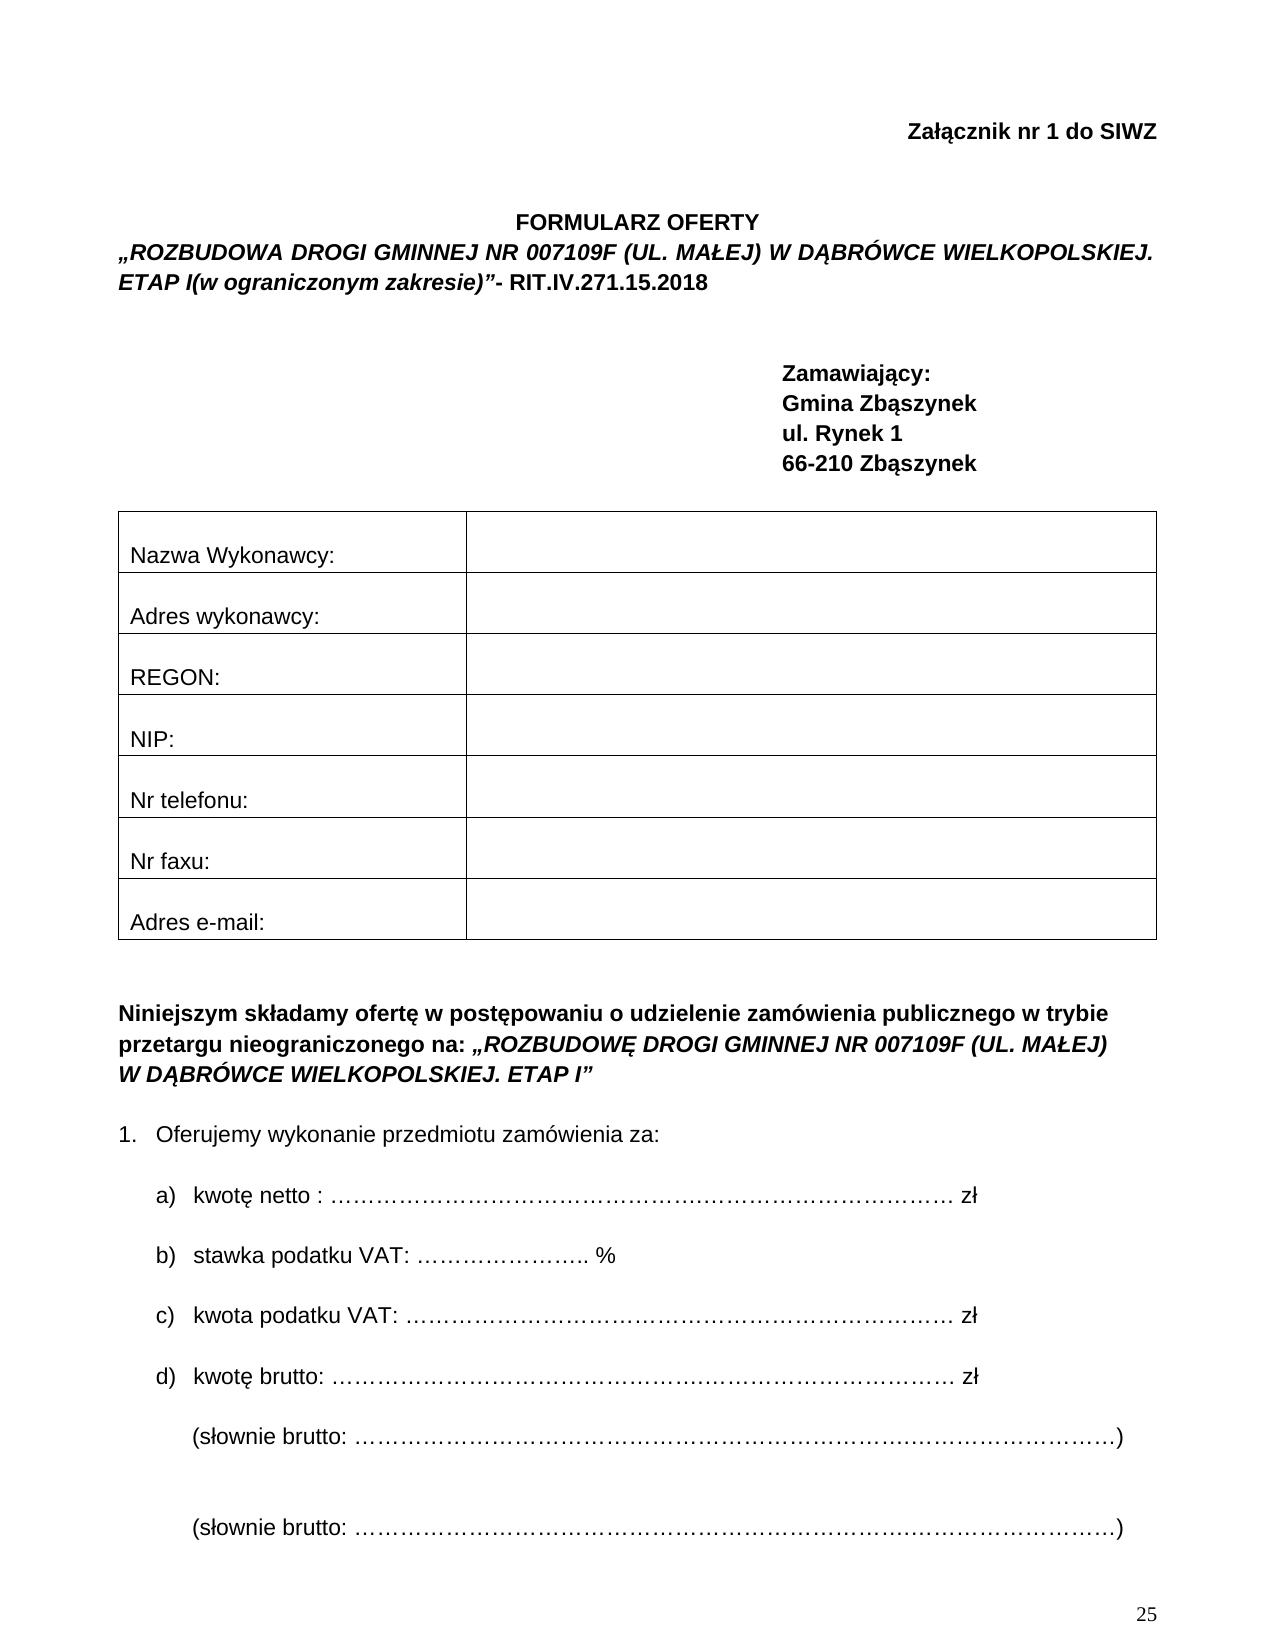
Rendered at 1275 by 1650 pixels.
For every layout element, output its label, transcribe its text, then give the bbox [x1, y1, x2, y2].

table_cell [467, 573, 1156, 633]
table_header [467, 512, 1156, 572]
table_cell [467, 756, 1156, 817]
text (słownie brutto: ……………………………………………………………….………………………) [192, 1423, 1157, 1449]
table_cell Adres wykonawcy: [119, 573, 466, 633]
table_cell [467, 818, 1156, 878]
table_cell [467, 695, 1156, 755]
table_header Nazwa Wykonawcy: [119, 512, 466, 572]
text Niniejszym składamy ofertę w postępowaniu o udzielenie zamówienia publicznego w trybie przetargu nieograniczonego na: „ROZBUDOWĘ DROGI GMINNEJ NR 007109F (UL. MAŁEJ) [118, 1000, 1157, 1057]
table_cell NIP: [119, 695, 466, 755]
text Zamawiający: [708, 360, 1157, 386]
list kwotę brutto: ………………………………………….…………………………… zł [156, 1363, 1157, 1389]
text „ROZBUDOWA DROGI GMINNEJ NR 007109F (UL. MAŁEJ) W DĄBRÓWCE WIELKOPOLSKIEJ. ETAP I(w ograniczonym zakresie)”- RIT.IV.271.15.2018 [118, 239, 1157, 296]
table_cell Nr telefonu: [119, 756, 466, 817]
table_cell Adres e-mail: [119, 879, 466, 939]
text 66-210 Zbąszynek [708, 450, 1157, 477]
table_cell [467, 634, 1156, 694]
table_cell REGON: [119, 634, 466, 694]
text (słownie brutto: ……………………………………………………………….………………………) [192, 1514, 1157, 1540]
text W DĄBRÓWCE WIELKOPOLSKIEJ. ETAP I” [118, 1061, 1157, 1087]
text Gmina Zbąszynek [708, 390, 1157, 416]
list kwota podatku VAT: ……………………………………………………………… zł [156, 1302, 1157, 1329]
table_cell [467, 879, 1156, 939]
list Oferujemy wykonanie przedmiotu zamówienia za: [118, 1121, 1157, 1147]
table_cell Nr faxu: [119, 818, 466, 878]
list kwotę netto : ………………………………………….…………………………… zł [156, 1182, 1157, 1208]
text ul. Rynek 1 [708, 420, 1157, 447]
subtitle Załącznik nr 1 do SIWZ [118, 118, 1157, 144]
list stawka podatku VAT: ………………….. % [156, 1242, 1157, 1268]
subtitle FORMULARZ OFERTY [118, 209, 1157, 235]
